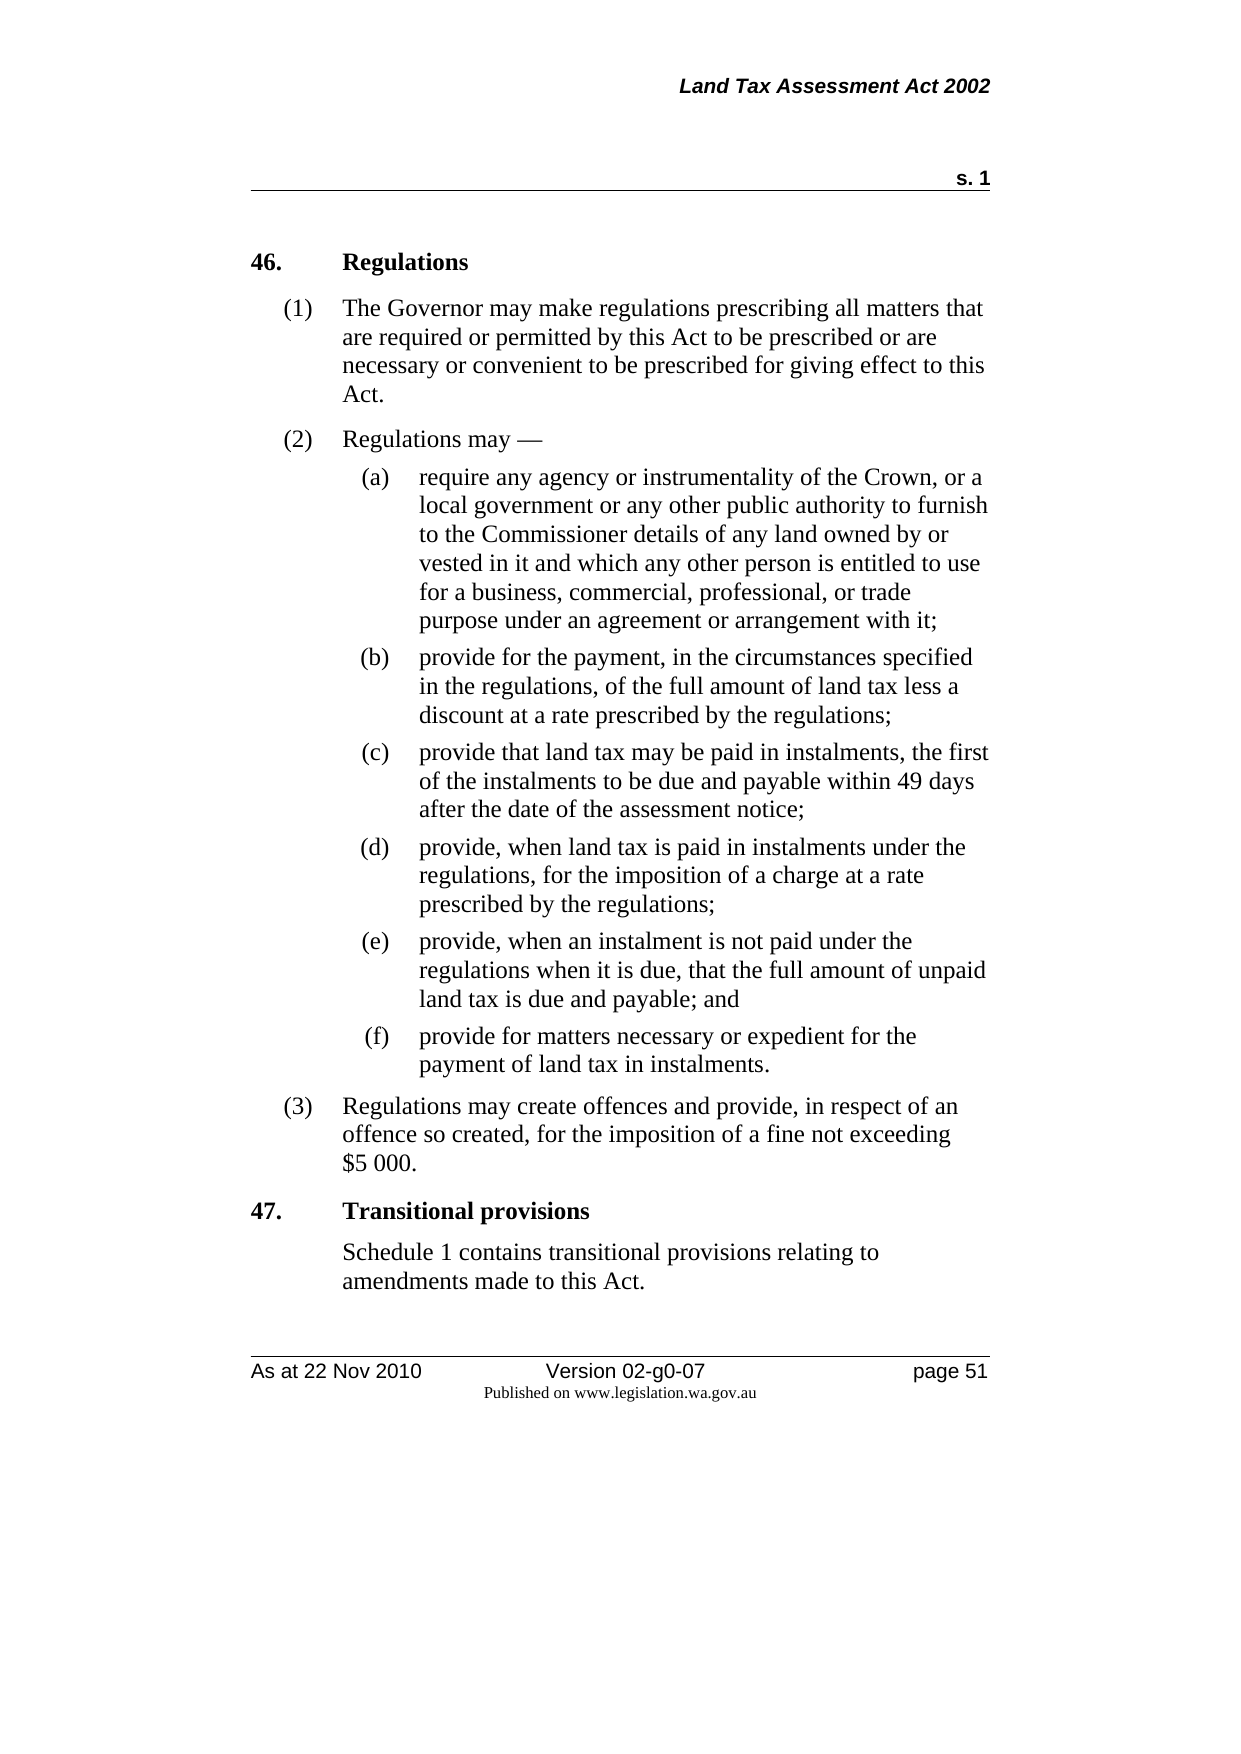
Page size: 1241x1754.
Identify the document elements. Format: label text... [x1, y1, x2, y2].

text (e) provide, when an instalment is not paid under the regulations when it is due, that the full amount of unpaid land tax is due and payable; and [251, 926, 990, 1012]
text (f) provide for matters necessary or expedient for the payment of land tax in instalments. [251, 1021, 990, 1078]
text (1) The Governor may make regulations prescribing all matters that are required or permitted by this Act to be prescribed or are necessary or convenient to be prescribed for giving effect to this Act. [251, 293, 990, 408]
subtitle 47. Transitional provisions [251, 1196, 990, 1224]
text (3) Regulations may create offences and provide, in respect of an offence so created, for the imposition of a fine not exceeding $5 000. [251, 1091, 990, 1177]
text (b) provide for the payment, in the circumstances specified in the regulations, of the full amount of land tax less a discount at a rate prescribed by the regulations; [251, 642, 990, 729]
subtitle 46. Regulations [251, 247, 990, 276]
text (a) require any agency or instrumentality of the Crown, or a local government or any other public authority to furnish to the Commissioner details of any land owned by or vested in it and which any other person is entitled to use for a business, commercial, professional, or trade purpose under an agreement or arrangement with it; [251, 462, 990, 634]
text (d) provide, when land tax is paid in instalments under the regulations, for the imposition of a charge at a rate prescribed by the regulations; [251, 832, 990, 918]
text (c) provide that land tax may be paid in instalments, the first of the instalments to be due and payable within 49 days after the date of the assessment notice; [251, 737, 990, 823]
text (2) Regulations may — [251, 424, 990, 453]
text Schedule 1 contains transitional provisions relating to amendments made to this Act. [251, 1237, 990, 1294]
